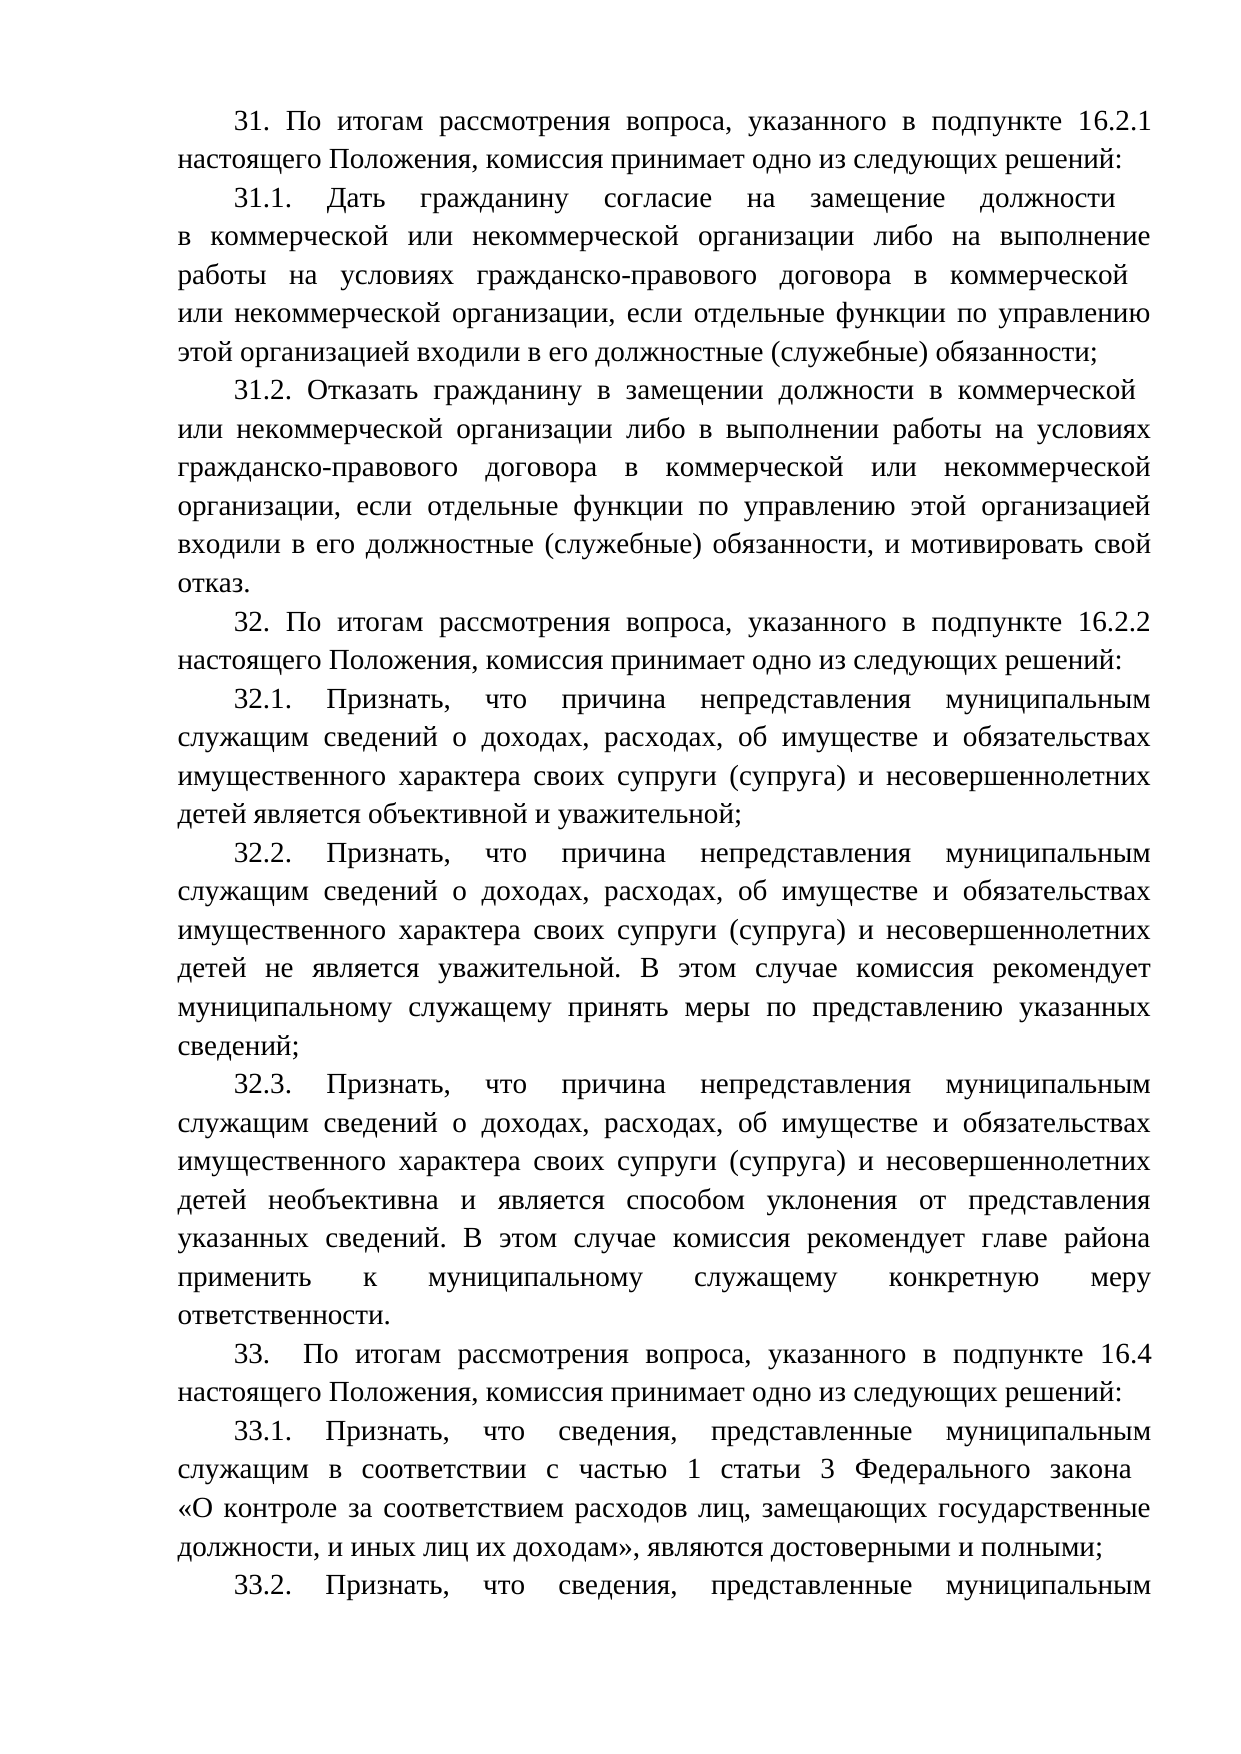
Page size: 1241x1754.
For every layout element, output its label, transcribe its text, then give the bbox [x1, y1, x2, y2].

text 33. По итогам рассмотрения вопроса, указанного в подпункте 16.4 настоящего Положения, комиссия принимает одно из следующих решений: [177, 1336, 1152, 1408]
text 32. По итогам рассмотрения вопроса, указанного в подпункте 16.2.2 настоящего Положения, комиссия принимает одно из следующих решений: [177, 604, 1152, 676]
text 32.1. Признать, что причина непредставления муниципальным служащим сведений о доходах, расходах, об имуществе и обязательствах имущественного характера своих супруги (супруга) и несовершеннолетних детей является объективной и уважительной; [177, 681, 1152, 830]
text 32.2. Признать, что причина непредставления муниципальным служащим сведений о доходах, расходах, об имуществе и обязательствах имущественного характера своих супруги (супруга) и несовершеннолетних детей не является уважительной. В этом случае комиссия рекомендует муниципальному служащему принять меры по представлению указанных сведений; [177, 835, 1152, 1061]
text 31.1. Дать гражданину согласие на замещение должности в коммерческой или некоммерческой организации либо на выполнение работы на условиях гражданско-правового договора в коммерческой или некоммерческой организации, если отдельные функции по управлению этой организацией входили в его должностные (служебные) обязанности; [177, 180, 1152, 367]
text 31. По итогам рассмотрения вопроса, указанного в подпункте 16.2.1 настоящего Положения, комиссия принимает одно из следующих решений: [177, 103, 1152, 175]
text 33.1. Признать, что сведения, представленные муниципальным служащим в соответствии с частью 1 статьи 3 Федерального закона «О контроле за соответствием расходов лиц, замещающих государственные должности, и иных лиц их доходам», являются достоверными и полными; [177, 1413, 1152, 1562]
text 32.3. Признать, что причина непредставления муниципальным служащим сведений о доходах, расходах, об имуществе и обязательствах имущественного характера своих супруги (супруга) и несовершеннолетних детей необъективна и является способом уклонения от представления указанных сведений. В этом случае комиссия рекомендует главе района применить к муниципальному служащему конкретную меру ответственности. [177, 1066, 1152, 1331]
text 31.2. Отказать гражданину в замещении должности в коммерческой или некоммерческой организации либо в выполнении работы на условиях гражданско-правового договора в коммерческой или некоммерческой организации, если отдельные функции по управлению этой организацией входили в его должностные (служебные) обязанности, и мотивировать свой отказ. [177, 372, 1152, 599]
